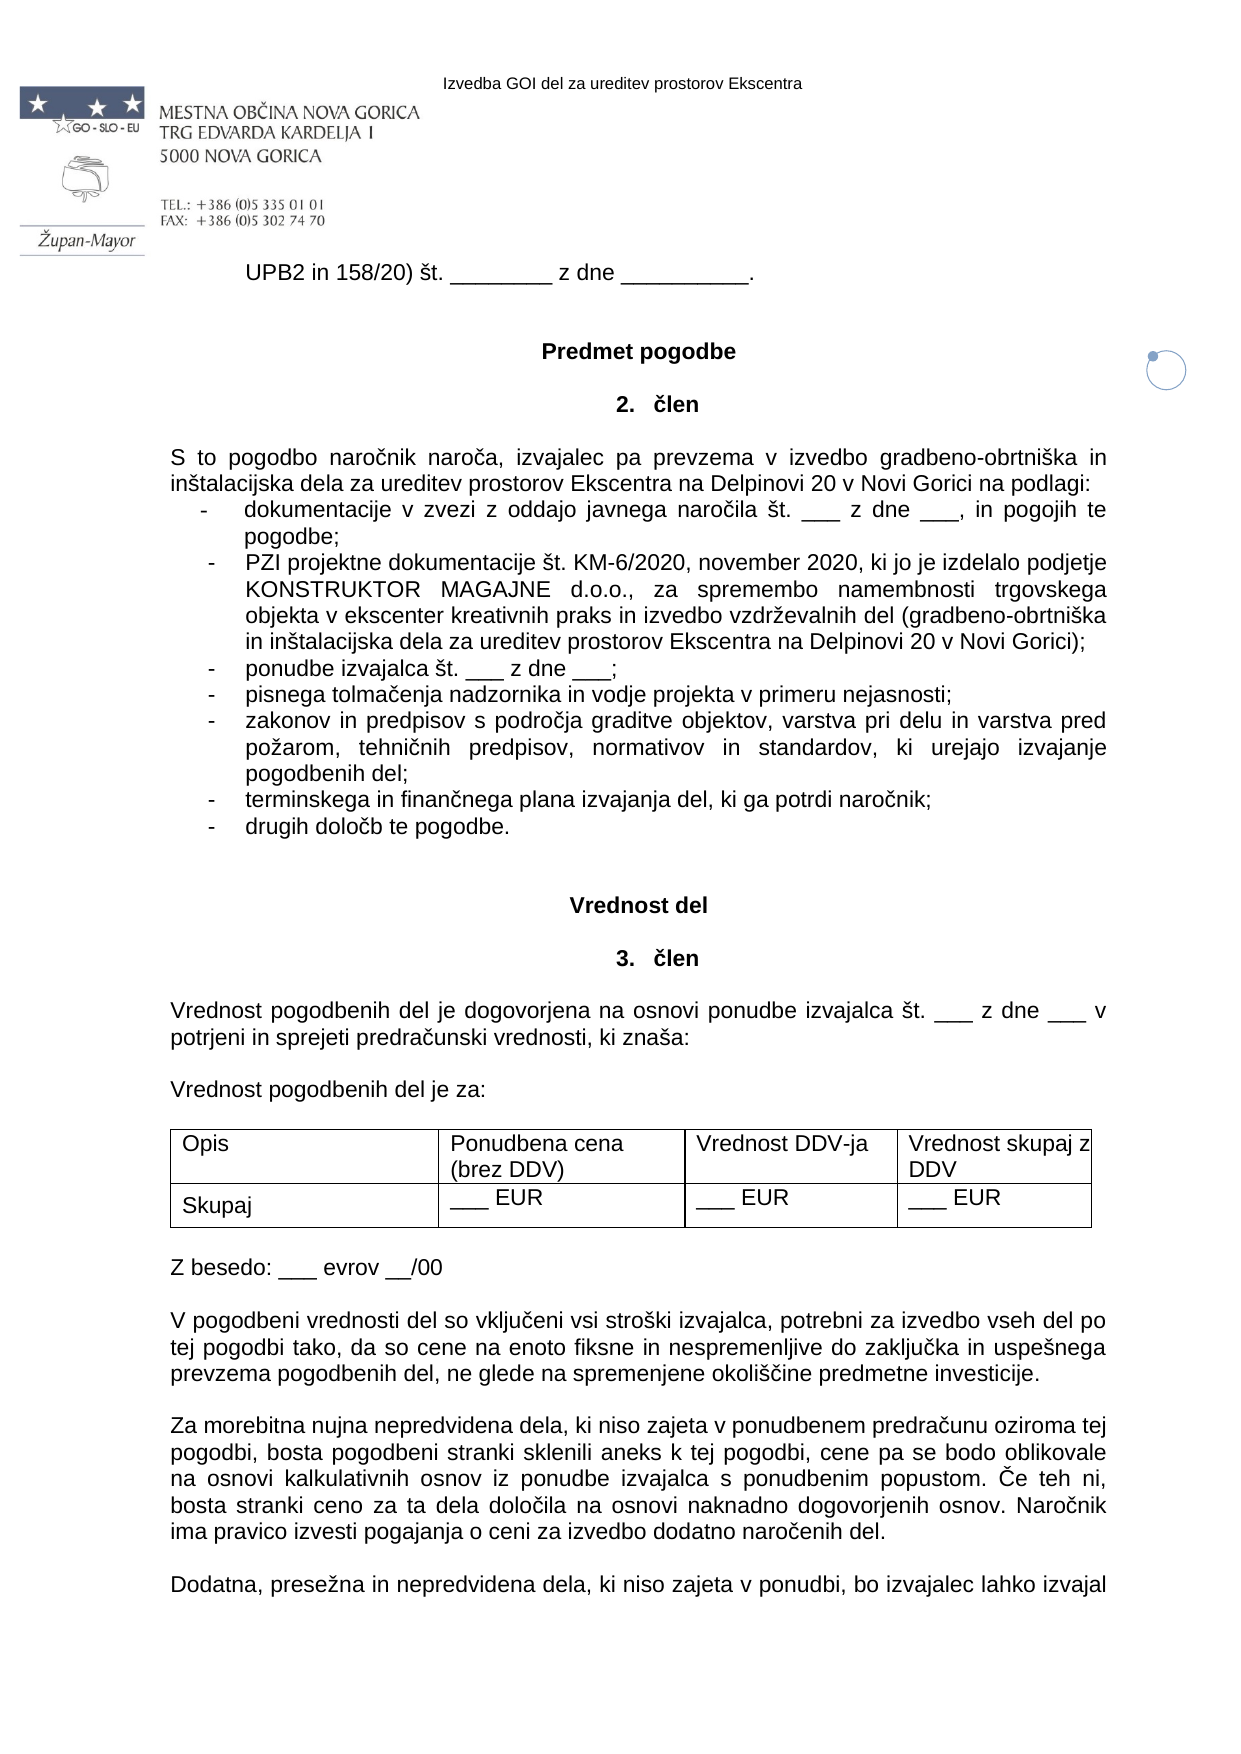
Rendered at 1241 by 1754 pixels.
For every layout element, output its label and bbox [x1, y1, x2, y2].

table_cell [1091, 259, 1114, 1597]
table_cell [148, 259, 1091, 1597]
picture [19, 86, 424, 260]
